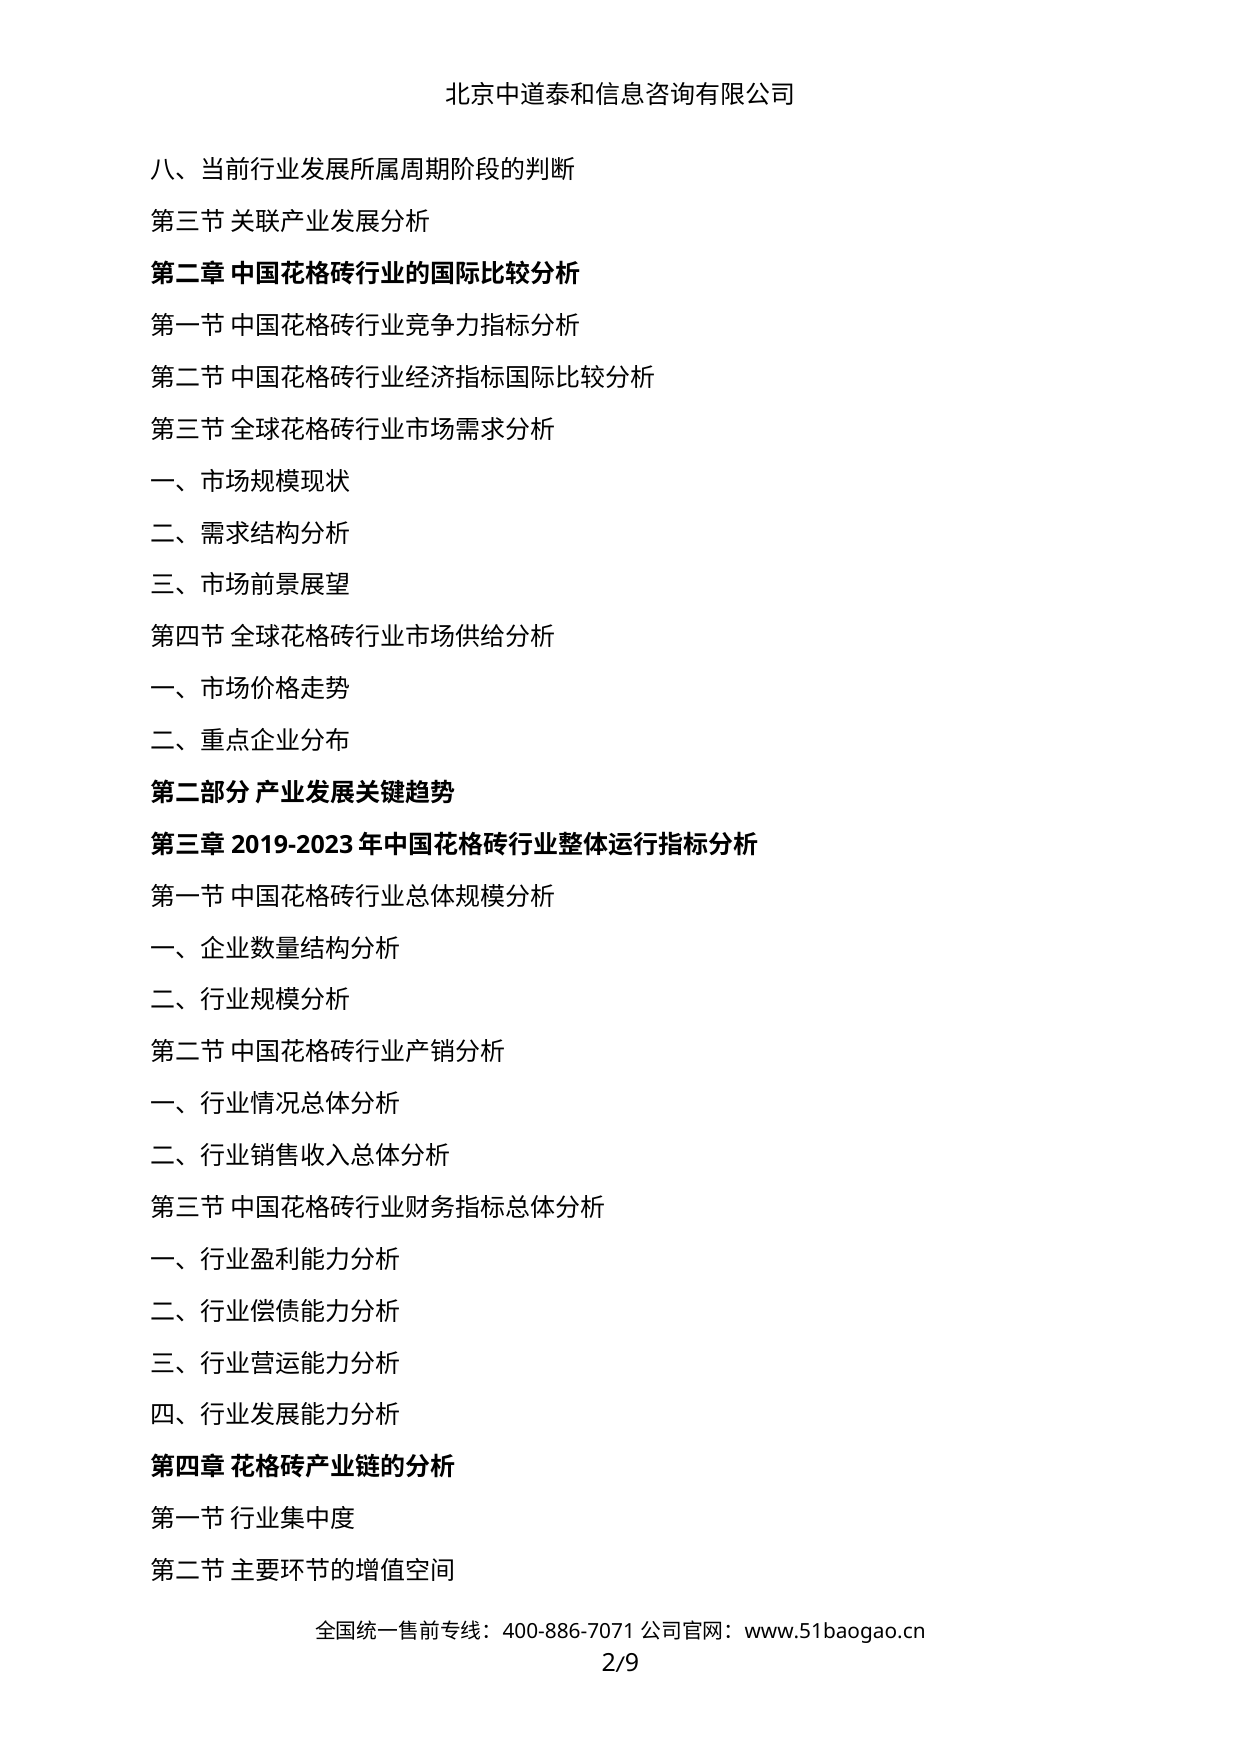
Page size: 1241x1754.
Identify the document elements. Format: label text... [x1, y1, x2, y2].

text 八、当前行业发展所属周期阶段的判断 [150, 150, 1090, 186]
text 第三节 关联产业发展分析 [150, 202, 1090, 238]
text 第一节 中国花格砖行业总体规模分析 [150, 876, 1090, 912]
text 二、行业偿债能力分析 [150, 1291, 1090, 1327]
text 第三节 全球花格砖行业市场需求分析 [150, 409, 1090, 446]
text 二、需求结构分析 [150, 513, 1090, 549]
text 四、行业发展能力分析 [150, 1395, 1090, 1431]
text 三、行业营运能力分析 [150, 1343, 1090, 1379]
text 第一节 行业集中度 [150, 1499, 1090, 1535]
text 一、行业盈利能力分析 [150, 1239, 1090, 1276]
text 二、行业规模分析 [150, 980, 1090, 1016]
text 第二节 主要环节的增值空间 [150, 1551, 1090, 1587]
text 第三节 中国花格砖行业财务指标总体分析 [150, 1187, 1090, 1224]
text 一、市场价格走势 [150, 669, 1090, 705]
text 第二节 中国花格砖行业经济指标国际比较分析 [150, 357, 1090, 394]
text 二、重点企业分布 [150, 721, 1090, 757]
text 第一节 中国花格砖行业竞争力指标分析 [150, 306, 1090, 342]
text 第二章 中国花格砖行业的国际比较分析 [150, 254, 1090, 290]
text 第二节 中国花格砖行业产销分析 [150, 1032, 1090, 1068]
text 一、企业数量结构分析 [150, 928, 1090, 964]
text 第四节 全球花格砖行业市场供给分析 [150, 617, 1090, 653]
text 三、市场前景展望 [150, 565, 1090, 601]
text 第三章 2019-2023年中国花格砖行业整体运行指标分析 [150, 824, 1090, 861]
text 第四章 花格砖产业链的分析 [150, 1447, 1090, 1483]
text 二、行业销售收入总体分析 [150, 1136, 1090, 1172]
text 第二部分 产业发展关键趋势 [150, 772, 1090, 809]
text 一、市场规模现状 [150, 461, 1090, 497]
text 一、行业情况总体分析 [150, 1084, 1090, 1120]
